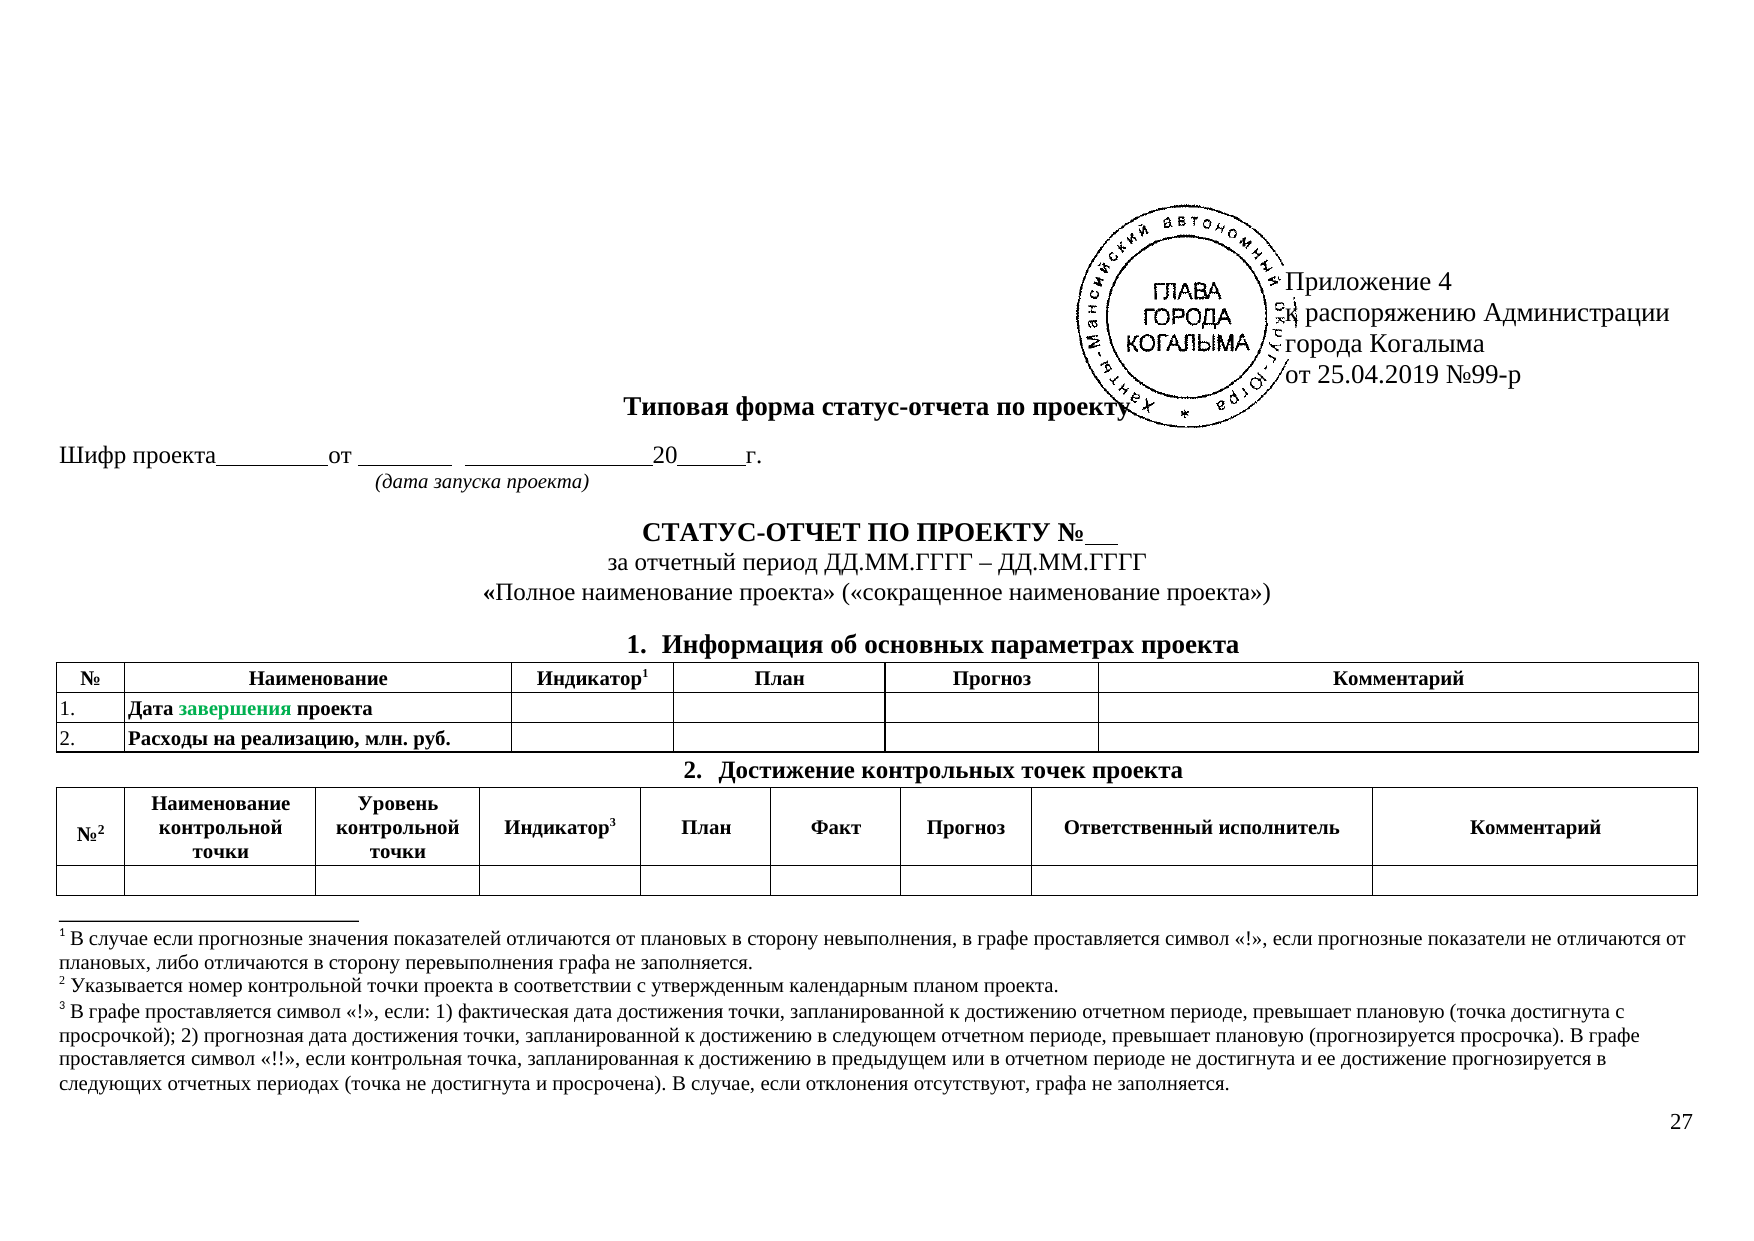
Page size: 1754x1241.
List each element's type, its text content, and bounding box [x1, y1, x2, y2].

table_header Наименование [125, 663, 511, 692]
table_cell [480, 866, 640, 895]
table_cell 1. [57, 693, 124, 722]
table_cell [886, 723, 1098, 751]
table_cell [512, 723, 673, 751]
table_cell [1099, 723, 1698, 751]
subtitle Информация об основных параметрах проекта [626, 628, 1718, 659]
table_cell [512, 693, 673, 722]
text Шифр проекта от 20 г. [59, 440, 1718, 469]
subtitle Типовая форма статус-отчета по проекту [623, 390, 1718, 422]
table_cell [125, 866, 315, 895]
table_header Уровень контрольной точки [316, 788, 479, 865]
table_header № [57, 663, 124, 692]
table_header Прогноз [901, 788, 1031, 865]
table_cell [1099, 693, 1698, 722]
text к распоряжению Администрации города Когалыма [1285, 296, 1671, 358]
table_header Факт [771, 788, 900, 865]
table_cell Дата завершения проекта [125, 693, 511, 722]
table_header Прогноз [886, 663, 1098, 692]
table_cell [886, 693, 1098, 722]
table_cell [674, 723, 884, 751]
table_cell [1373, 866, 1697, 895]
table_header Комментарий [1373, 788, 1697, 865]
table_header Ответственный исполнитель [1032, 788, 1372, 865]
table_cell [1032, 866, 1372, 895]
table_header Индикатор1 [512, 663, 673, 692]
picture [1076, 204, 1297, 390]
table_cell [901, 866, 1031, 895]
list Достижение контрольных точек проекта [683, 755, 1718, 784]
table_header План [641, 788, 770, 865]
table_cell Расходы на реализацию, млн. руб. [125, 723, 511, 751]
text (дата запуска проекта) [375, 469, 1718, 493]
text 3 В графе проставляется символ «!», если: 1) фактическая дата достижения точки, запланированной к достижению отчетном периоде, превышает плановую (точка достигнута с просрочкой); 2) прогнозная дата достижения точки, запланированной к достижению в следующем отчетном периоде, превышает плановую (прогнозируется просрочка). В графе проставляется символ «!!», если контрольная точка, запланированная к достижению в предыдущем или в отчетном периоде не достигнута и ее достижение прогнозируется в [59, 998, 1642, 1070]
text «Полное наименование проекта» («сокращенное наименование проекта») [41, 577, 1713, 605]
picture [1076, 422, 1297, 428]
text за отчетный период ДД.ММ.ГГГГ – ДД.ММ.ГГГГ [35, 548, 1718, 577]
text от 25.04.2019 №99-р [1285, 358, 1718, 389]
table_cell [57, 866, 124, 895]
table_cell [771, 866, 900, 895]
table_header Комментарий [1099, 663, 1698, 692]
table_cell [641, 866, 770, 895]
table_header Индикатор3 [480, 788, 640, 865]
text Приложение 4 [1285, 265, 1718, 296]
table_header План [674, 663, 884, 692]
table_header №2 [57, 788, 124, 865]
text 1 В случае если прогнозные значения показателей отличаются от плановых в сторону невыполнения, в графе проставляется символ «!», если прогнозные показатели не отличаются от плановых, либо отличаются в сторону перевыполнения графа не заполняется. [59, 925, 1689, 974]
subtitle СТАТУС-ОТЧЕТ ПО ПРОЕКТУ № [41, 517, 1718, 548]
text 2 Указывается номер контрольной точки проекта в соответствии с утвержденным календарным планом проекта. [59, 974, 1718, 997]
table_cell [674, 693, 884, 722]
table_header Наименование контрольной точки [125, 788, 315, 865]
table_cell [316, 866, 479, 895]
table_cell 2. [57, 723, 124, 751]
text следующих отчетных периодах (точка не достигнута и просрочена). В случае, если отклонения отсутствуют, графа не заполняется. [59, 1071, 1718, 1094]
